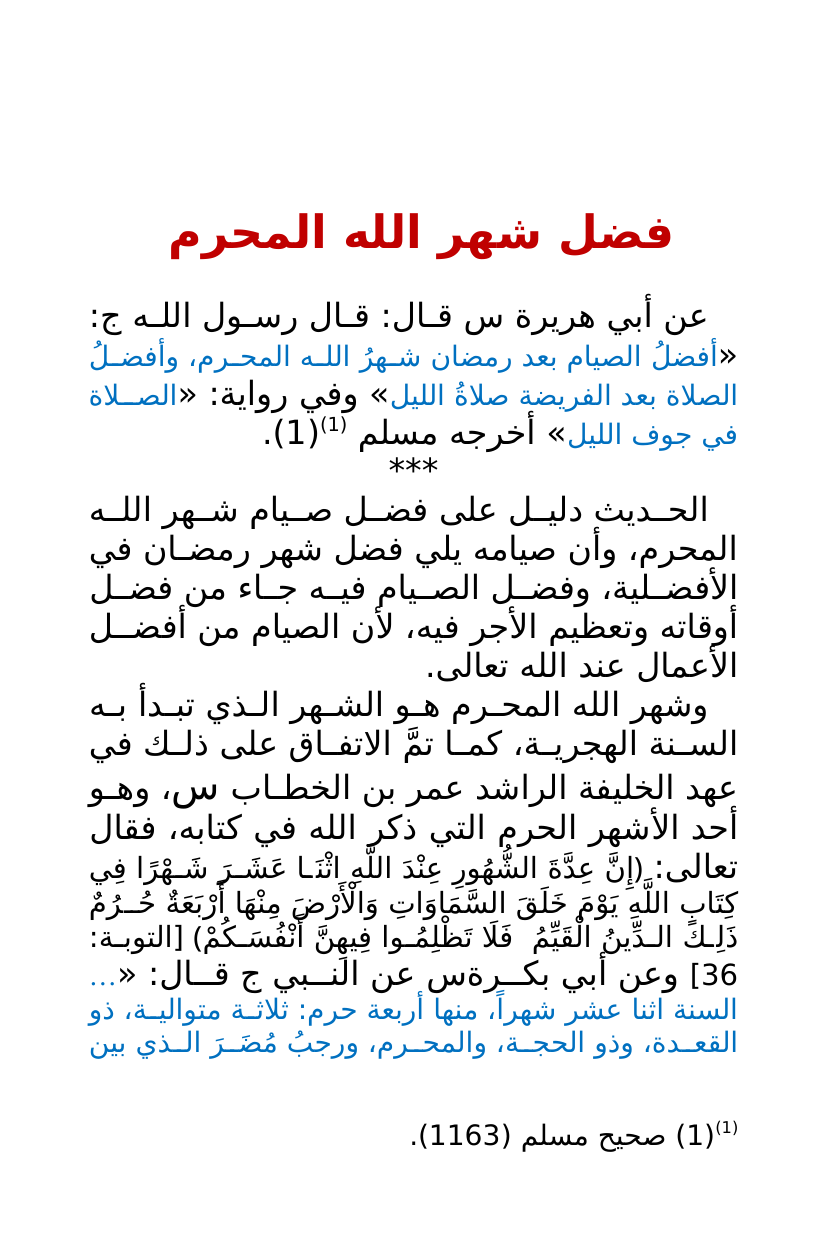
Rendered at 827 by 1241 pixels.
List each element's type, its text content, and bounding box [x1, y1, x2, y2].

text *** [89, 452, 738, 491]
text فضل شهر الله المحرم [89, 206, 738, 259]
text الحديث دليل على فضل صيام شهر الله المحرم، وأن صيامه يلي فضل شهر رمضان في الأفضلية، وفضل الصيام فيه جاء من فضل أوقاته وتعظيم الأجر فيه، لأن الصيام من أفضل الأعمال عند الله تعالى. [89, 491, 738, 685]
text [89, 685, 738, 1059]
text عن أبي هريرة س قال: قال رسول الله ج: «أفضلُ الصيام بعد رمضان شهرُ الله المحرم، وأفضلُ الصلاة بعد الفريضة صلاةُ الليل» وفي رواية: «الصلاة في جوف الليل» أخرجه مسلم (1). [89, 297, 738, 452]
